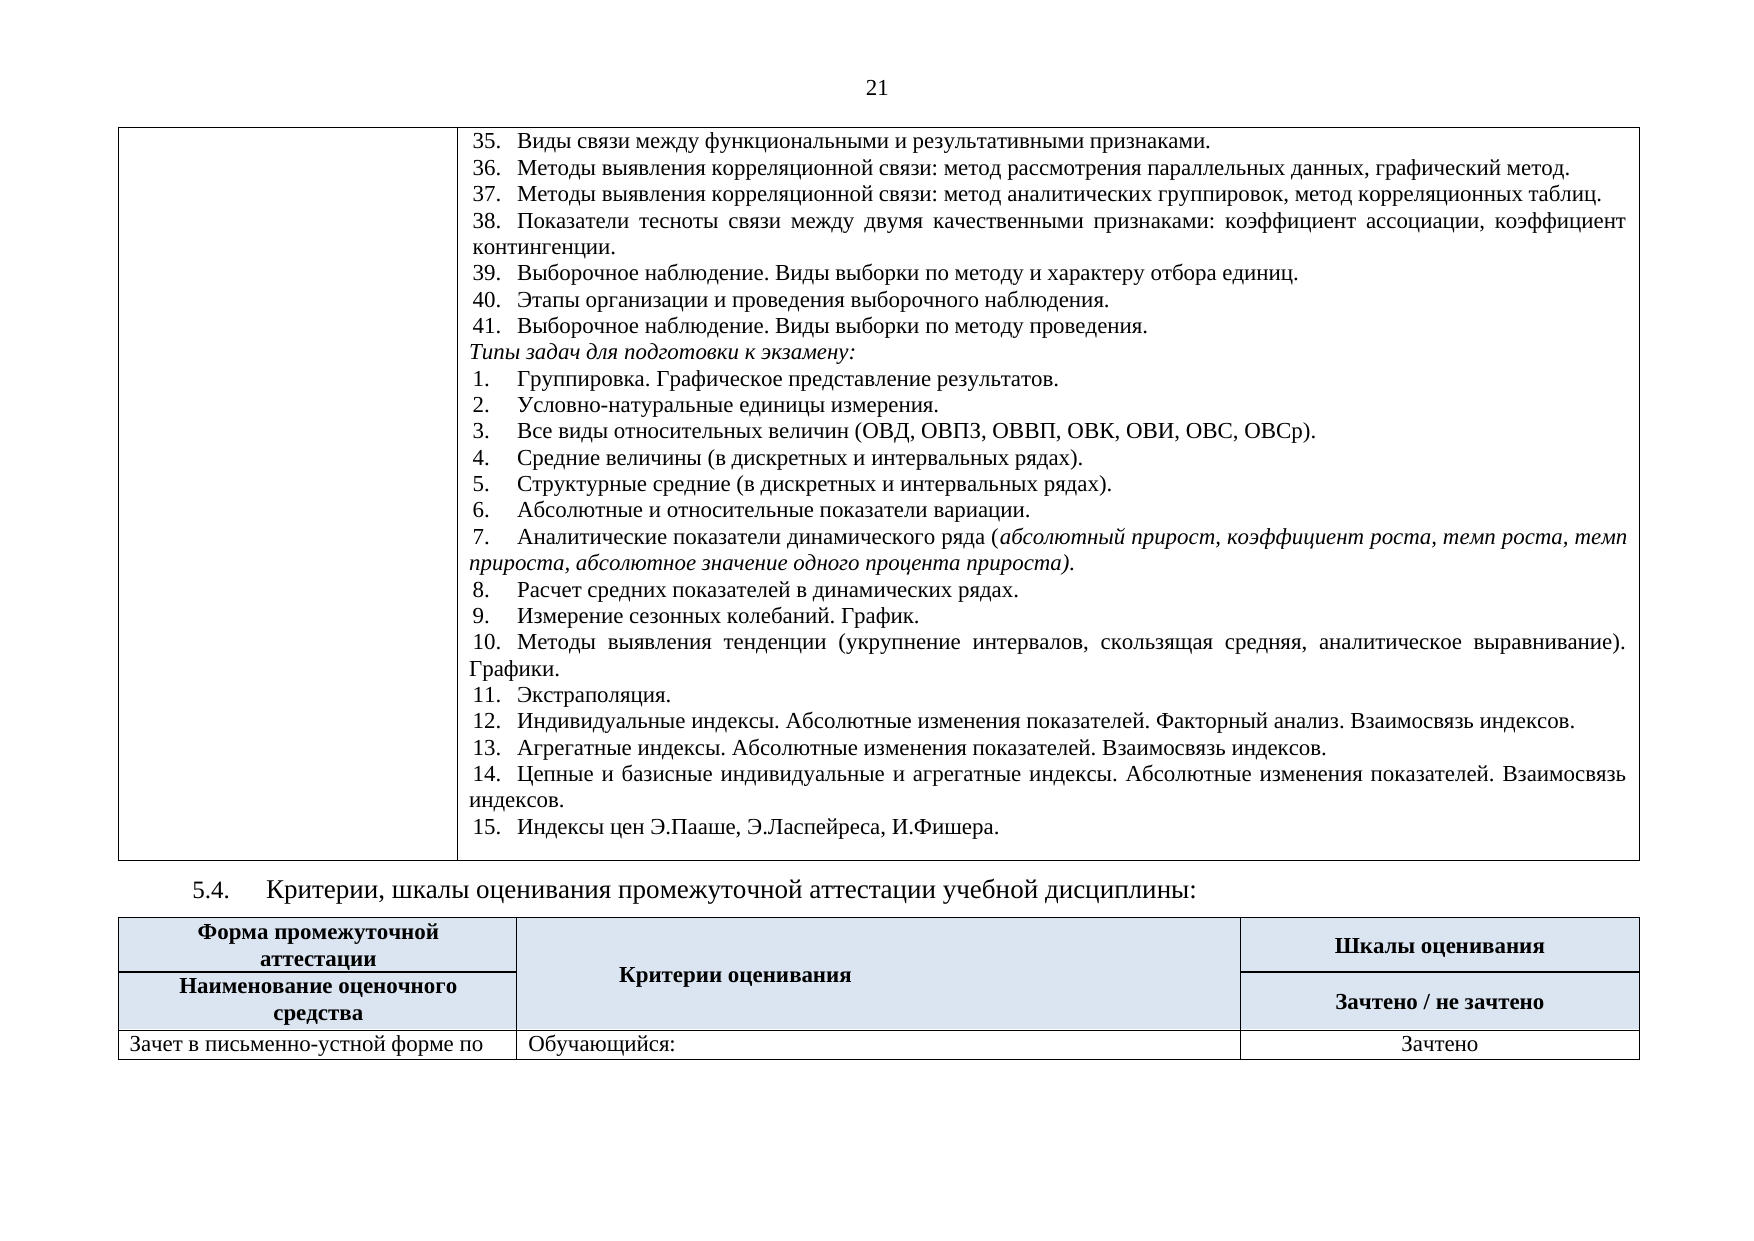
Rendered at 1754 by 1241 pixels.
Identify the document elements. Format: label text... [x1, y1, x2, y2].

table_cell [119, 128, 457, 860]
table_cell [458, 128, 1639, 860]
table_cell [119, 1031, 516, 1059]
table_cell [517, 1031, 1240, 1059]
table_cell Зачтено / не зачтено [1241, 973, 1639, 1029]
subtitle Критерии, шкалы оценивания промежуточной аттестации учебной дисциплины: [192, 873, 1636, 905]
table_cell Зачтено [1241, 1031, 1639, 1059]
table_header Шкалы оценивания [1241, 918, 1639, 971]
table_cell Наименование оценочного средства [119, 973, 516, 1029]
table_header Форма промежуточной аттестации [119, 918, 516, 971]
table_header Критерии оценивания [517, 918, 1240, 1029]
